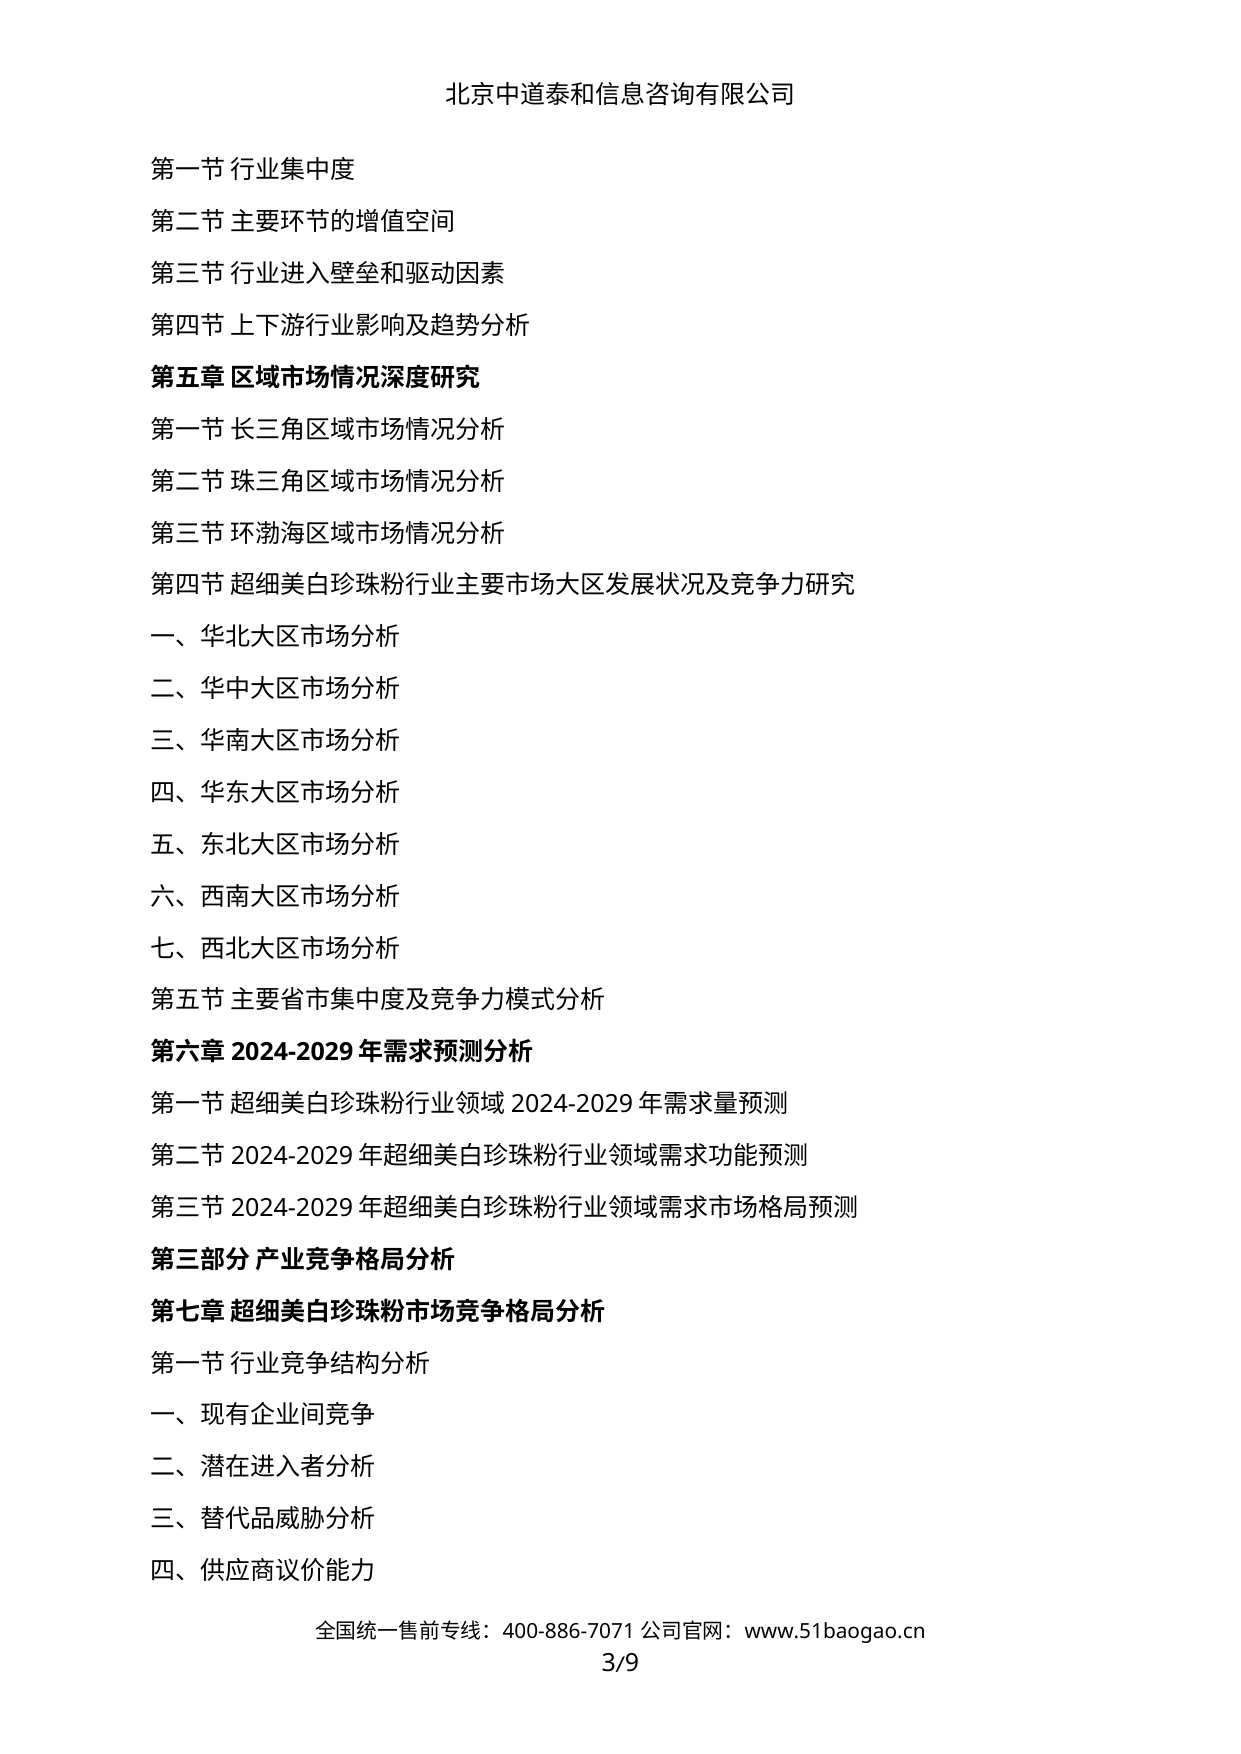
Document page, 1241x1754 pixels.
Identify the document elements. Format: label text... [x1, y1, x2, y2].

text 第三部分 产业竞争格局分析 [150, 1239, 1090, 1276]
text 第二节 珠三角区域市场情况分析 [150, 461, 1090, 497]
text 第一节 行业竞争结构分析 [150, 1343, 1090, 1379]
text 第三节 2024-2029年超细美白珍珠粉行业领域需求市场格局预测 [150, 1187, 1090, 1224]
text 七、西北大区市场分析 [150, 928, 1090, 964]
text 第一节 超细美白珍珠粉行业领域2024-2029年需求量预测 [150, 1084, 1090, 1120]
text 第三节 环渤海区域市场情况分析 [150, 513, 1090, 549]
text 五、东北大区市场分析 [150, 824, 1090, 861]
text 一、华北大区市场分析 [150, 617, 1090, 653]
text 第一节 长三角区域市场情况分析 [150, 409, 1090, 446]
text 第五节 主要省市集中度及竞争力模式分析 [150, 980, 1090, 1016]
text 四、华东大区市场分析 [150, 772, 1090, 809]
text 第四节 超细美白珍珠粉行业主要市场大区发展状况及竞争力研究 [150, 565, 1090, 601]
text 第四节 上下游行业影响及趋势分析 [150, 306, 1090, 342]
text 三、华南大区市场分析 [150, 721, 1090, 757]
text 第五章 区域市场情况深度研究 [150, 357, 1090, 394]
text 第七章 超细美白珍珠粉市场竞争格局分析 [150, 1291, 1090, 1327]
text 第二节 2024-2029年超细美白珍珠粉行业领域需求功能预测 [150, 1136, 1090, 1172]
text 二、潜在进入者分析 [150, 1447, 1090, 1483]
text 第三节 行业进入壁垒和驱动因素 [150, 254, 1090, 290]
text 六、西南大区市场分析 [150, 876, 1090, 912]
text 第六章 2024-2029年需求预测分析 [150, 1032, 1090, 1068]
text 第二节 主要环节的增值空间 [150, 202, 1090, 238]
text 四、供应商议价能力 [150, 1551, 1090, 1587]
text 一、现有企业间竞争 [150, 1395, 1090, 1431]
text 二、华中大区市场分析 [150, 669, 1090, 705]
text 第一节 行业集中度 [150, 150, 1090, 186]
text 三、替代品威胁分析 [150, 1499, 1090, 1535]
